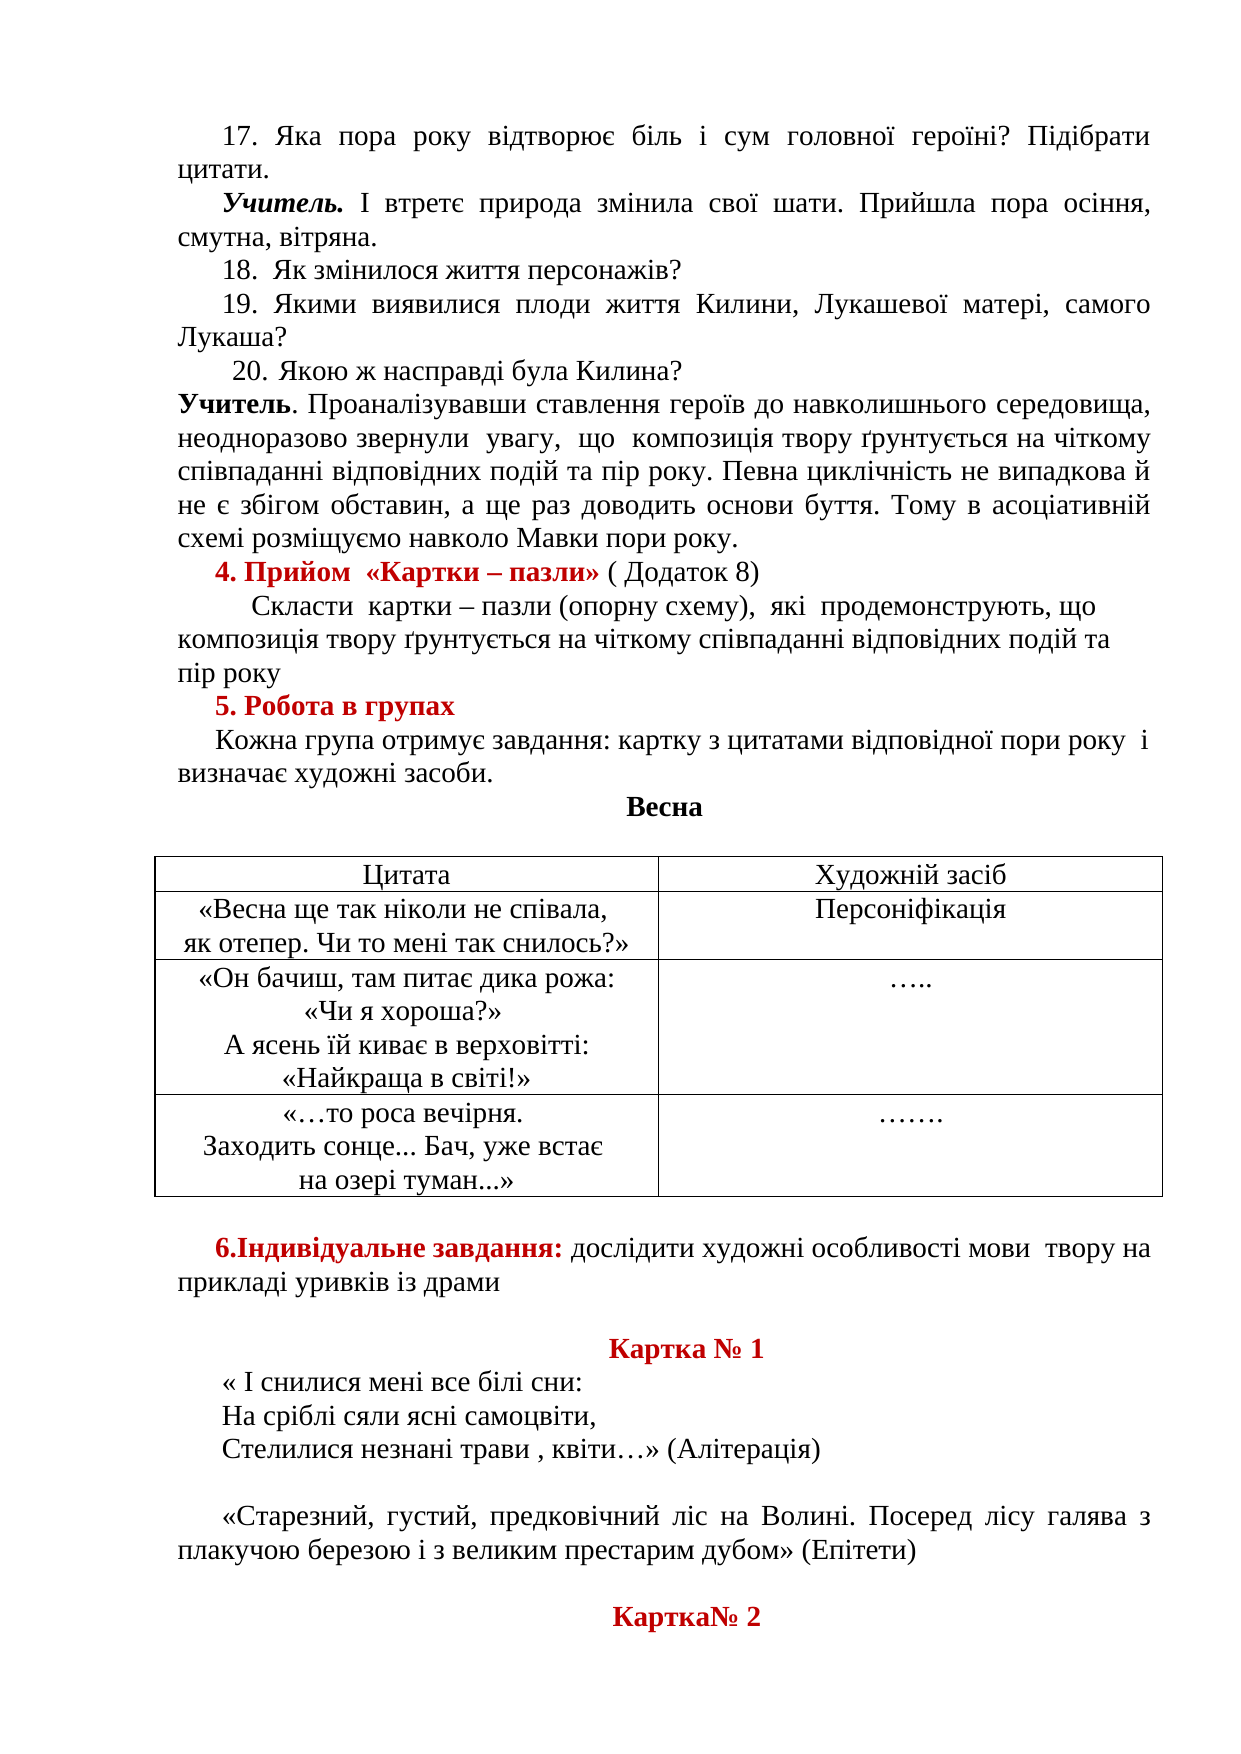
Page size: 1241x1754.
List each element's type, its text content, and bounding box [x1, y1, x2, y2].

table_cell «…то роса вечірня. Заходить сонце... Бач, уже встає на озері туман...» [156, 1095, 658, 1196]
text Картка № 1 [177, 1331, 1152, 1364]
text 19. Якими виявилися плоди життя Килини, Лукашевої матері, самого Лукаша? [177, 286, 1152, 353]
text Учитель. Проаналізувавши ставлення героїв до навколишнього середовища, неодноразово звернули увагу, що композиція твору ґрунтується на чіткому співпаданні відповідних подій та пір року. Певна циклічність не випадкова й не є збігом обставин, а ще раз доводить основи буття. Тому в асоціативній схемі розміщуємо навколо Мавки пори року. [177, 386, 1152, 554]
table_header Цитата [156, 857, 658, 891]
text 18. Як змінилося життя персонажів? [177, 252, 1152, 286]
text « І снилися мені все білі сни: [177, 1364, 1152, 1398]
table_cell ……. [659, 1095, 1162, 1196]
table_header Художній засіб [659, 857, 1162, 891]
table_cell «Он бачиш, там питає дика рожа: «Чи я хороша?» А ясень їй киває в верховітті: «Найкраща в світі!» [156, 960, 658, 1094]
text 5. Робота в групах [177, 688, 1152, 722]
text Скласти картки – пазли (опорну схему), які продемонструють, що композиція твору ґрунтується на чіткому співпаданні відповідних подій та пір року [177, 588, 1152, 688]
table_cell «Весна ще так ніколи не співала, як отепер. Чи то мені так снилось?» [156, 892, 658, 959]
text Весна [177, 789, 1152, 822]
text 17. Яка пора року відтворює біль і сум головної героїні? Підібрати цитати. [177, 118, 1152, 185]
table_cell Персоніфікація [659, 892, 1162, 959]
list Якою ж насправді була Килина? [232, 353, 1152, 386]
text «Старезний, густий, предковічний ліс на Волині. Посеред лісу галява з плакучою березою і з великим престарим дубом» (Епітети) [177, 1498, 1152, 1566]
text Учитель. І втретє природа змінила свої шати. Прийшла пора осіння, смутна, вітряна. [177, 185, 1152, 252]
text Стелилися незнані трави , квіти…» (Алітерація) [177, 1431, 1152, 1465]
text На сріблі сяли ясні самоцвіти, [177, 1398, 1152, 1431]
text Картка№ 2 [177, 1599, 1152, 1633]
text 6.Індивідуальне завдання: дослідити художні особливості мови твору на прикладі уривків із драми [177, 1230, 1152, 1297]
text Кожна група отримує завдання: картку з цитатами відповідної пори року і визначає художні засоби. [177, 722, 1152, 789]
table_cell ….. [659, 960, 1162, 1094]
text 4. Прийом «Картки – пазли» ( Додаток 8) [177, 554, 1152, 588]
